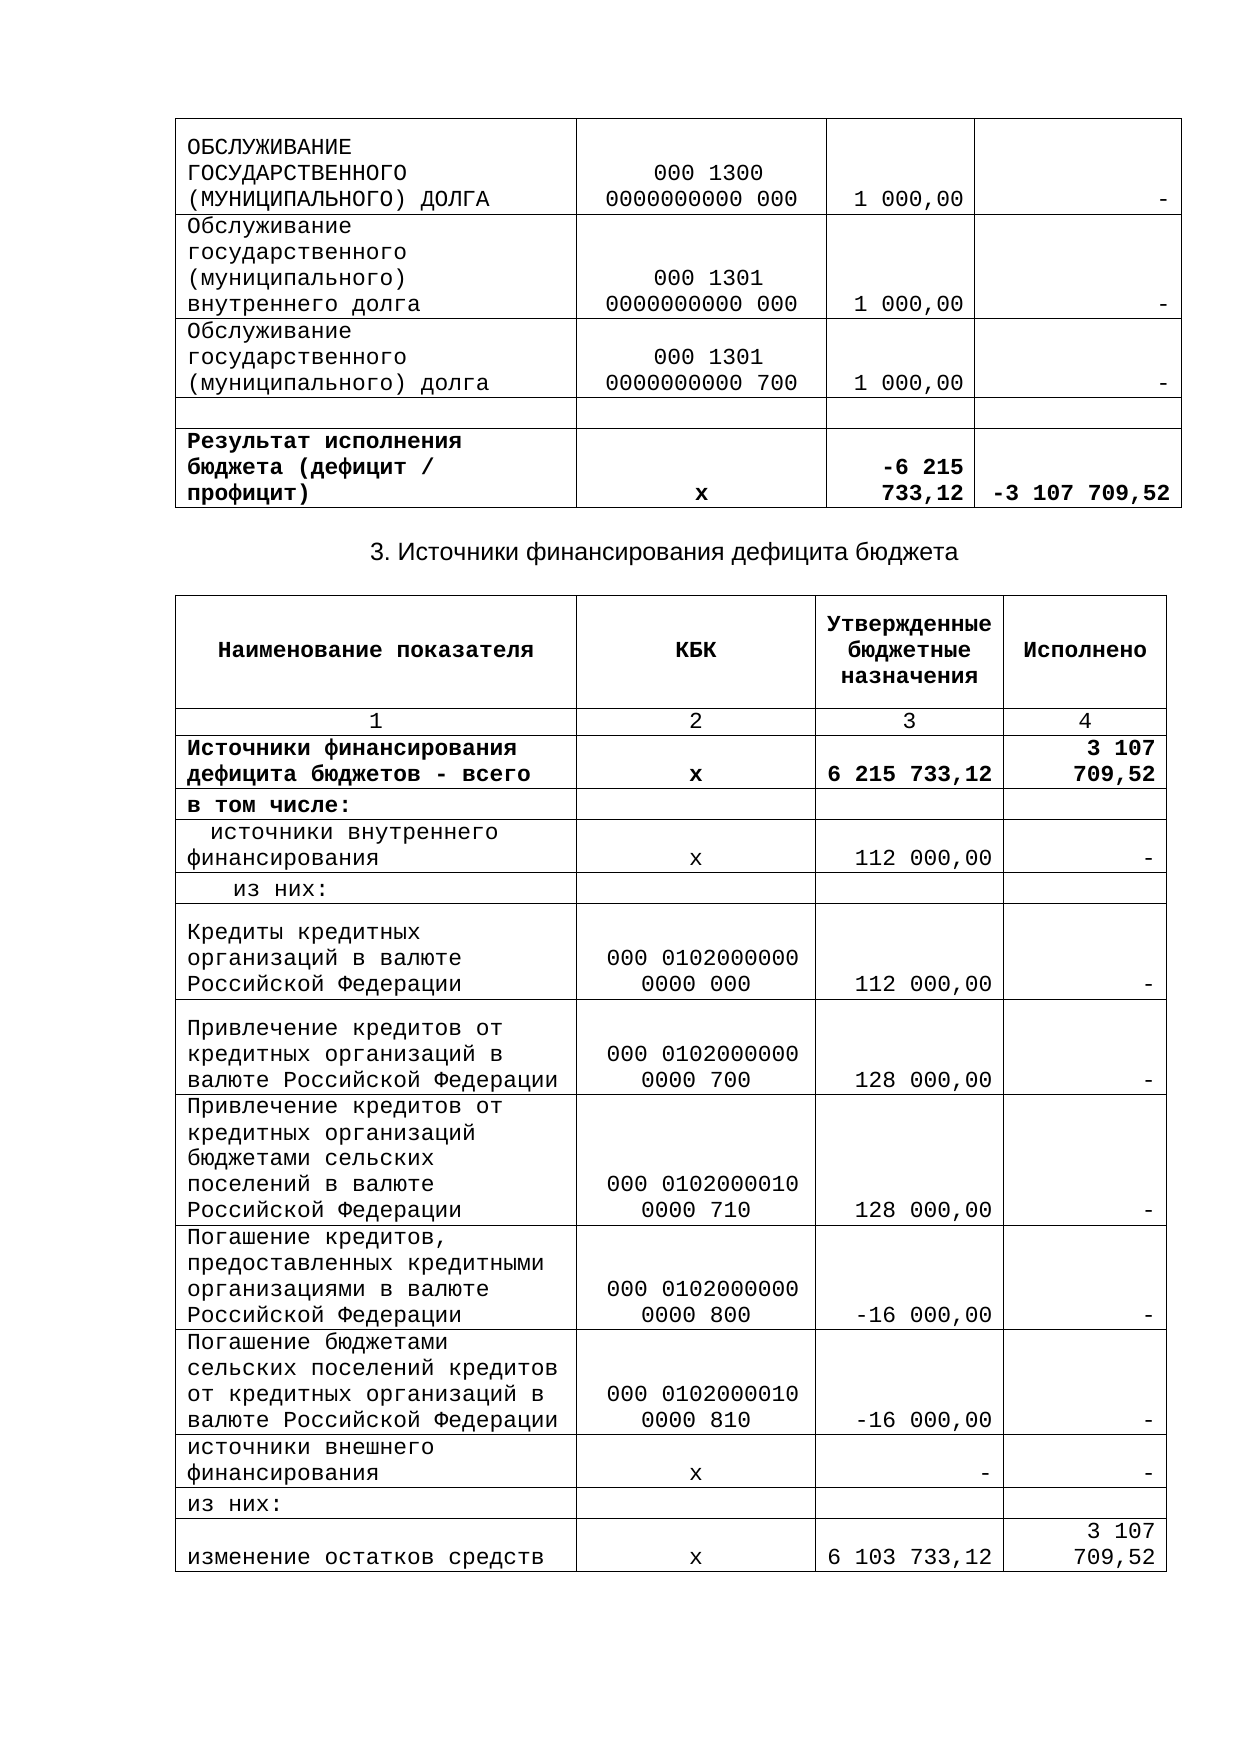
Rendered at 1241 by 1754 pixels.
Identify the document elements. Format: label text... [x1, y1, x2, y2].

table_cell 000 1301 0000000000 700 [577, 319, 826, 397]
table_cell 6 103 733,12 [816, 1519, 1003, 1571]
table_cell Привлечение кредитов от кредитных организаций в валюте Российской Федерации [176, 1000, 576, 1094]
table_cell источники внешнего финансирования [176, 1435, 576, 1487]
table_cell 3 107 709,52 [1004, 1519, 1166, 1571]
table_cell [577, 398, 826, 428]
table_cell [577, 873, 815, 903]
table_cell - [1004, 820, 1166, 872]
table_cell Обслуживание государственного (муниципального) внутреннего долга [176, 215, 576, 318]
text 3. Источники финансирования дефицита бюджета [177, 537, 1152, 566]
table_cell 1 [176, 709, 576, 735]
table_cell 2 [577, 709, 815, 735]
table_cell 3 [816, 709, 1003, 735]
table_cell [827, 398, 974, 428]
table_cell Привлечение кредитов от кредитных организаций бюджетами сельских поселений в валюте Российской Федерации [176, 1095, 576, 1224]
table_cell 000 0102000010 0000 810 [577, 1330, 815, 1434]
table_cell из них: [176, 873, 576, 903]
table_cell - [1004, 1226, 1166, 1329]
table_cell [1004, 873, 1166, 903]
table_cell Погашение бюджетами сельских поселений кредитов от кредитных организаций в валюте Российской Федерации [176, 1330, 576, 1434]
table_cell в том числе: [176, 789, 576, 819]
table_cell [577, 789, 815, 819]
table_cell источники внутреннего финансирования [176, 820, 576, 872]
table_cell 112 000,00 [816, 820, 1003, 872]
table_cell - [1004, 904, 1166, 998]
table_cell - [975, 215, 1181, 318]
table_cell [816, 1488, 1003, 1518]
table_cell - [1004, 1330, 1166, 1434]
table_cell 000 1300 0000000000 000 [577, 119, 826, 213]
table_cell 000 0102000000 0000 700 [577, 1000, 815, 1094]
table_header Утвержденные бюджетные назначения [816, 596, 1003, 708]
table_cell из них: [176, 1488, 576, 1518]
table_cell Обслуживание государственного (муниципального) долга [176, 319, 576, 397]
table_cell [975, 398, 1181, 428]
table_cell - [975, 319, 1181, 397]
table_cell [1004, 1488, 1166, 1518]
table_cell х [577, 1519, 815, 1571]
table_cell [1004, 789, 1166, 819]
table_cell Погашение кредитов, предоставленных кредитными организациями в валюте Российской Федерации [176, 1226, 576, 1329]
table_cell - [1004, 1000, 1166, 1094]
table_cell 1 000,00 [827, 119, 974, 213]
table_cell 112 000,00 [816, 904, 1003, 998]
table_cell Источники финансирования дефицита бюджетов - всего [176, 736, 576, 788]
table_cell х [577, 429, 826, 507]
table_cell 4 [1004, 709, 1166, 735]
table_cell 128 000,00 [816, 1000, 1003, 1094]
table_cell 1 000,00 [827, 215, 974, 318]
table_cell [176, 398, 576, 428]
table_cell - [975, 119, 1181, 213]
table_cell изменение остатков средств [176, 1519, 576, 1571]
table_cell [816, 873, 1003, 903]
table_cell 000 0102000000 0000 800 [577, 1226, 815, 1329]
table_cell х [577, 1435, 815, 1487]
table_cell 3 107 709,52 [1004, 736, 1166, 788]
table_cell х [577, 820, 815, 872]
table_cell - [816, 1435, 1003, 1487]
table_cell 1 000,00 [827, 319, 974, 397]
table_cell 000 0102000010 0000 710 [577, 1095, 815, 1224]
table_cell -6 215 733,12 [827, 429, 974, 507]
table_cell [577, 1488, 815, 1518]
table_cell - [1004, 1435, 1166, 1487]
table_cell 000 0102000000 0000 000 [577, 904, 815, 998]
table_header Исполнено [1004, 596, 1166, 708]
table_cell Результат исполнения бюджета (дефицит / профицит) [176, 429, 576, 507]
table_cell ОБСЛУЖИВАНИЕ ГОСУДАРСТВЕННОГО (МУНИЦИПАЛЬНОГО) ДОЛГА [176, 119, 576, 213]
table_cell 6 215 733,12 [816, 736, 1003, 788]
table_cell - [1004, 1095, 1166, 1224]
table_cell -3 107 709,52 [975, 429, 1181, 507]
table_header Наименование показателя [176, 596, 576, 708]
table_cell 128 000,00 [816, 1095, 1003, 1224]
table_cell 000 1301 0000000000 000 [577, 215, 826, 318]
table_cell Кредиты кредитных организаций в валюте Российской Федерации [176, 904, 576, 998]
table_cell х [577, 736, 815, 788]
table_header КБК [577, 596, 815, 708]
table_cell -16 000,00 [816, 1330, 1003, 1434]
table_cell -16 000,00 [816, 1226, 1003, 1329]
table_cell [816, 789, 1003, 819]
